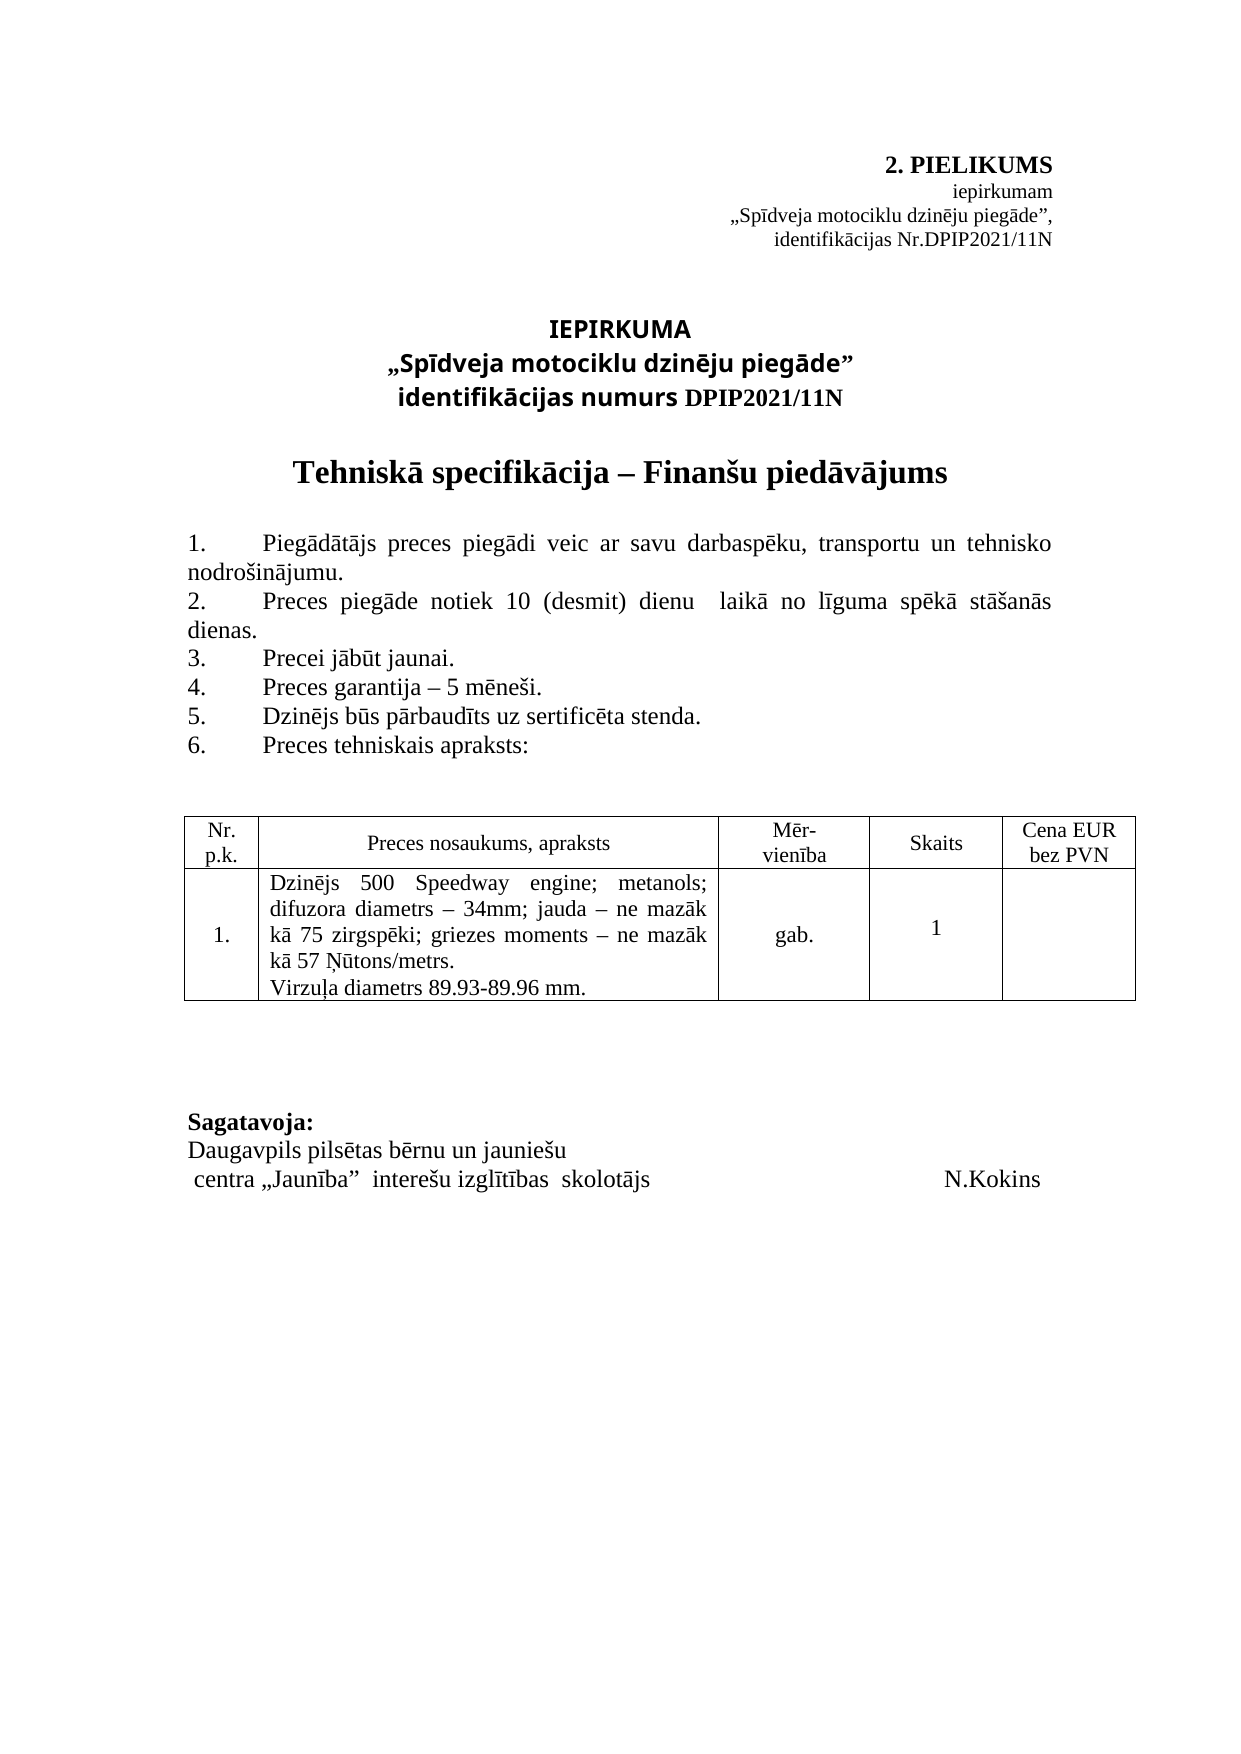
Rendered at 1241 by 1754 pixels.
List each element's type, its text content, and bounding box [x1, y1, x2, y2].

table_header Cena EUR bez PVN [1003, 817, 1135, 867]
table_header Preces nosaukums, apraksts [259, 817, 718, 867]
list Preces garantija – 5 mēneši. [187, 672, 1053, 701]
text iepirkumam [187, 179, 1053, 203]
list Preces tehniskais apraksts: [187, 730, 1053, 758]
list Piegādātājs preces piegādi veic ar savu darbaspēku, transportu un tehnisko nodrošinājumu. [187, 528, 1053, 586]
table_header Skaits [870, 817, 1002, 867]
text identifikācijas Nr.DPIP2021/11N [187, 227, 1053, 251]
list Dzinējs būs pārbaudīts uz sertificēta stenda. [187, 701, 1053, 730]
text Tehniskā specifikācija – Finanšu piedāvājums [187, 452, 1053, 490]
text „Spīdveja motociklu dzinēju piegāde” [187, 345, 1053, 379]
text identifikācijas numurs DPIP2021/11N [187, 379, 1053, 413]
text Daugavpils pilsētas bērnu un jauniešu [187, 1136, 1053, 1164]
list Precei jābūt jaunai. [187, 643, 1053, 672]
text „Spīdveja motociklu dzinēju piegāde”, [187, 203, 1053, 227]
table_cell gab. [719, 869, 869, 1000]
table_cell 1. [185, 869, 258, 1000]
table_header Mēr- vienība [719, 817, 869, 867]
text Iepirkuma [187, 311, 1053, 345]
table_header Nr. p.k. [185, 817, 258, 867]
table_cell Dzinējs 500 Speedway engine; metanols; difuzora diametrs – 34mm; jauda – ne mazāk kā 75 zirgspēki; griezes moments – ne mazāk kā 57 Ņūtons/metrs. Virzuļa diametrs 89.93-89.96 mm. [259, 869, 718, 1000]
list Preces piegāde notiek 10 (desmit) dienu laikā no līguma spēkā stāšanās dienas. [187, 586, 1053, 643]
table_cell [1003, 869, 1135, 1000]
text 2. PIELIKUMS [187, 150, 1053, 179]
table_cell 1 [870, 869, 1002, 1000]
text Sagatavoja: [187, 1107, 1053, 1136]
text centra „Jaunība” interešu izglītības skolotājs N.Kokins [187, 1164, 1053, 1193]
